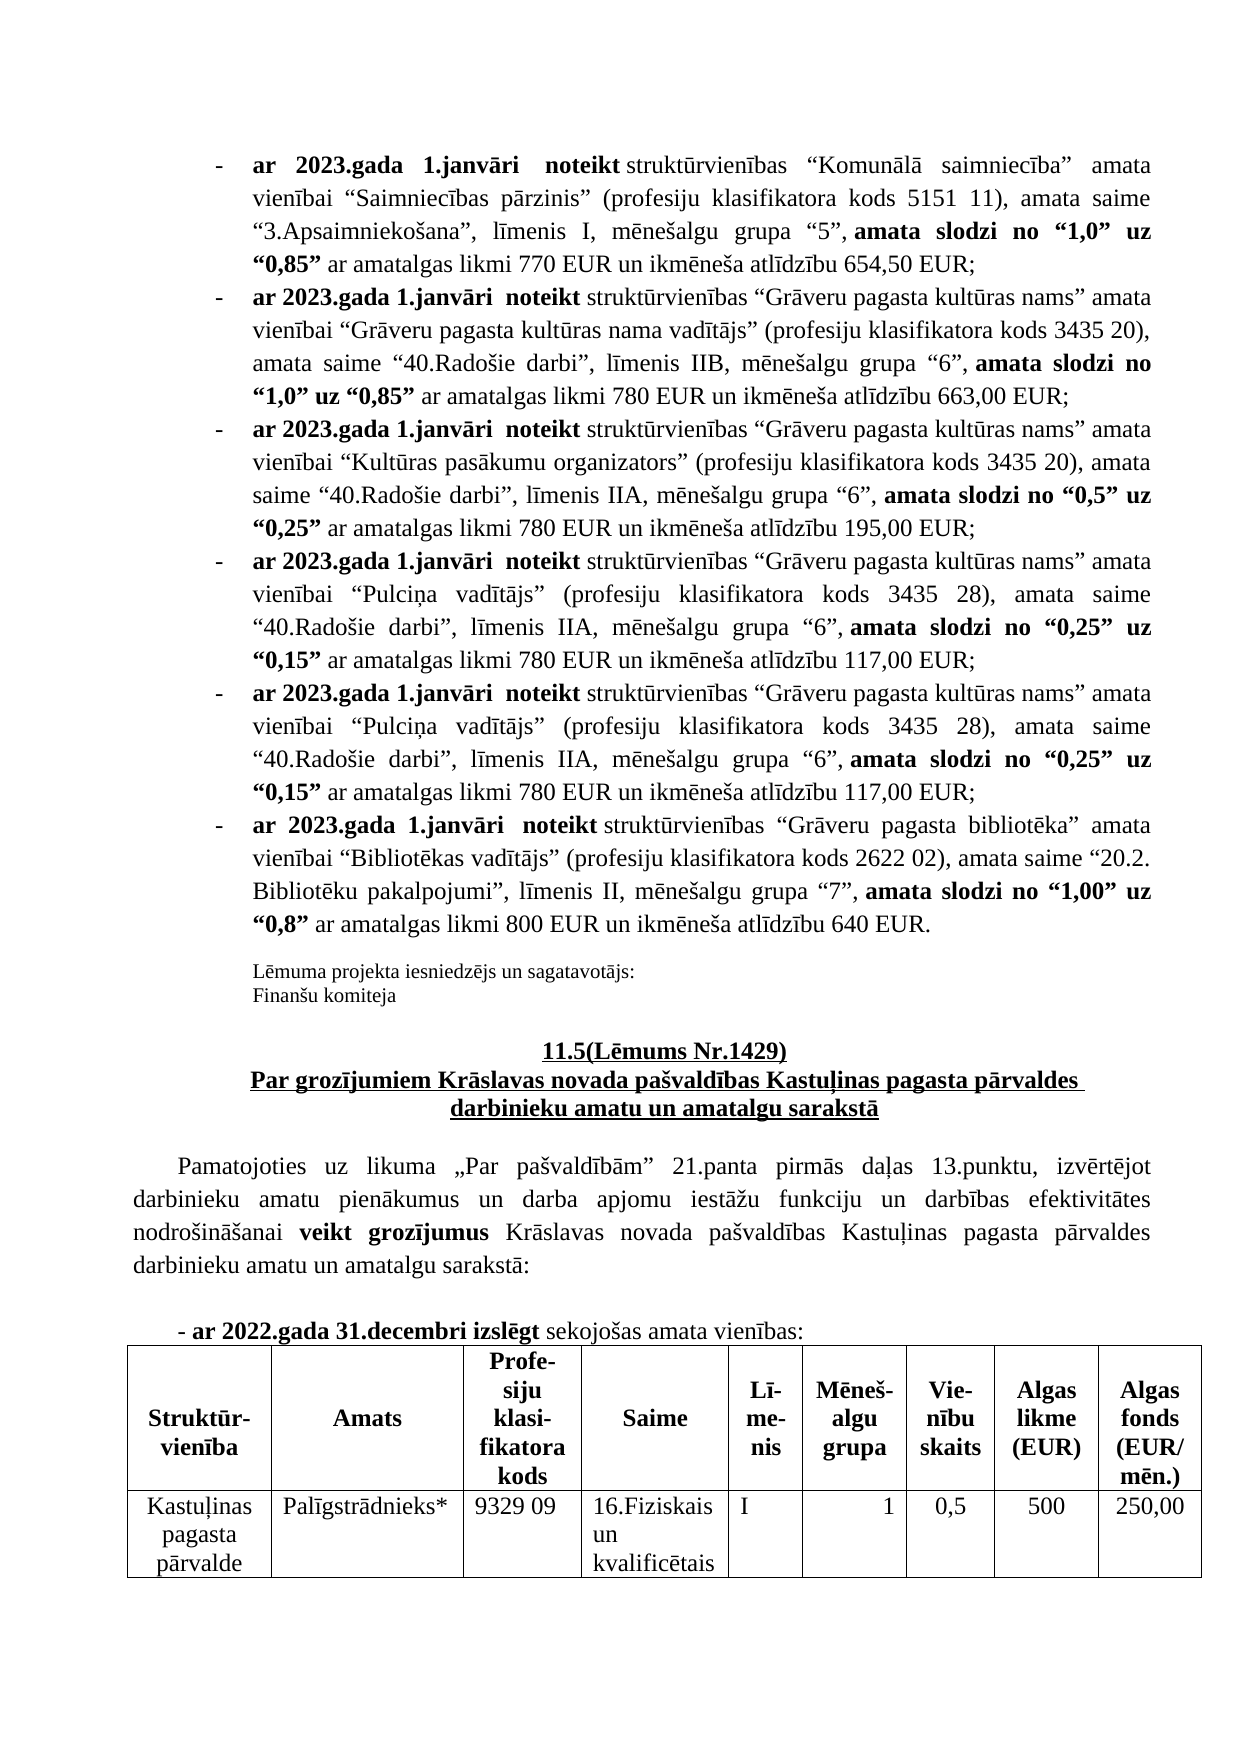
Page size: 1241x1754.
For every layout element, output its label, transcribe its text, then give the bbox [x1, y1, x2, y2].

text 11.5(Lēmums Nr.1429) [177, 1036, 1152, 1065]
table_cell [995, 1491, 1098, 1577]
list ar 2023.gada 1.janvāri noteikt struktūrvienības “Grāveru pagasta kultūras nams” amata vienībai “Pulciņa vadītājs” (profesiju klasifikatora kods 3435 28), amata saime “40.Radošie darbi”, līmenis IIA, mēnešalgu grupa “6”, amata slodzi no “0,25” uz “0,15” ar amatalgas likmi 780 EUR un ikmēneša atlīdzību 117,00 EUR; [215, 546, 1152, 674]
table_header Amats [272, 1346, 463, 1490]
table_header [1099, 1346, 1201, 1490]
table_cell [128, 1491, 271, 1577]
text Pamatojoties uz likuma „Par pašvaldībām” 21.panta pirmās daļas 13.punktu, izvērtējot darbinieku amatu pienākumus un darba apjomu iestāžu funkciju un darbības efektivitātes nodrošināšanai veikt grozījumus Krāslavas novada pašvaldības Kastuļinas pagasta pārvaldes darbinieku amatu un amatalgu sarakstā: [133, 1151, 1152, 1279]
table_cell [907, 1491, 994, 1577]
text Par grozījumiem Krāslavas novada pašvaldības Kastuļinas pagasta pārvaldes [177, 1065, 1152, 1093]
table_header Lī-me-nis [729, 1346, 802, 1490]
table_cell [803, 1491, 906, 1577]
list ar 2023.gada 1.janvāri noteikt struktūrvienības “Grāveru pagasta kultūras nams” amata vienībai “Kultūras pasākumu organizators” (profesiju klasifikatora kods 3435 20), amata saime “40.Radošie darbi”, līmenis IIA, mēnešalgu grupa “6”, amata slodzi no “0,5” uz “0,25” ar amatalgas likmi 780 EUR un ikmēneša atlīdzību 195,00 EUR; [215, 414, 1152, 542]
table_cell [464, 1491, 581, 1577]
list ar 2023.gada 1.janvāri noteikt struktūrvienības “Grāveru pagasta kultūras nams” amata vienībai “Grāveru pagasta kultūras nama vadītājs” (profesiju klasifikatora kods 3435 20), amata saime “40.Radošie darbi”, līmenis IIB, mēnešalgu grupa “6”, amata slodzi no “1,0” uz “0,85” ar amatalgas likmi 780 EUR un ikmēneša atlīdzību 663,00 EUR; [215, 282, 1152, 410]
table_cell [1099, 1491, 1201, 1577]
text Lēmuma projekta iesniedzējs un sagatavotājs: [252, 959, 1152, 983]
list ar 2023.gada 1.janvāri noteikt struktūrvienības “Grāveru pagasta bibliotēka” amata vienībai “Bibliotēkas vadītājs” (profesiju klasifikatora kods 2622 02), amata saime “20.2. Bibliotēku pakalpojumi”, līmenis II, mēnešalgu grupa “7”, amata slodzi no “1,00” uz “0,8” ar amatalgas likmi 800 EUR un ikmēneša atlīdzību 640 EUR. [215, 810, 1152, 938]
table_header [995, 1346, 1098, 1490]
list ar 2023.gada 1.janvāri noteikt struktūrvienības “Grāveru pagasta kultūras nams” amata vienībai “Pulciņa vadītājs” (profesiju klasifikatora kods 3435 28), amata saime “40.Radošie darbi”, līmenis IIA, mēnešalgu grupa “6”, amata slodzi no “0,25” uz “0,15” ar amatalgas likmi 780 EUR un ikmēneša atlīdzību 117,00 EUR; [215, 678, 1152, 806]
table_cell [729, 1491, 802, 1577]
table_header Struktūr-vienība [128, 1346, 271, 1490]
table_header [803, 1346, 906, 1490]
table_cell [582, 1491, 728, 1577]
text - ar 2022.gada 31.decembri izslēgt sekojošas amata vienības: [133, 1316, 1152, 1345]
text darbinieku amatu un amatalgu sarakstā [177, 1093, 1152, 1122]
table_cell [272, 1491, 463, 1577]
text Finanšu komiteja [252, 983, 1152, 1007]
table_header Profe-siju klasi-fikatora kods [464, 1346, 581, 1490]
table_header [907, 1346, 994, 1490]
list ar 2023.gada 1.janvāri noteikt struktūrvienības “Komunālā saimniecība” amata vienībai “Saimniecības pārzinis” (profesiju klasifikatora kods 5151 11), amata saime “3.Apsaimniekošana”, līmenis I, mēnešalgu grupa “5”, amata slodzi no “1,0” uz “0,85” ar amatalgas likmi 770 EUR un ikmēneša atlīdzību 654,50 EUR; [215, 150, 1152, 278]
table_header Saime [582, 1346, 728, 1490]
